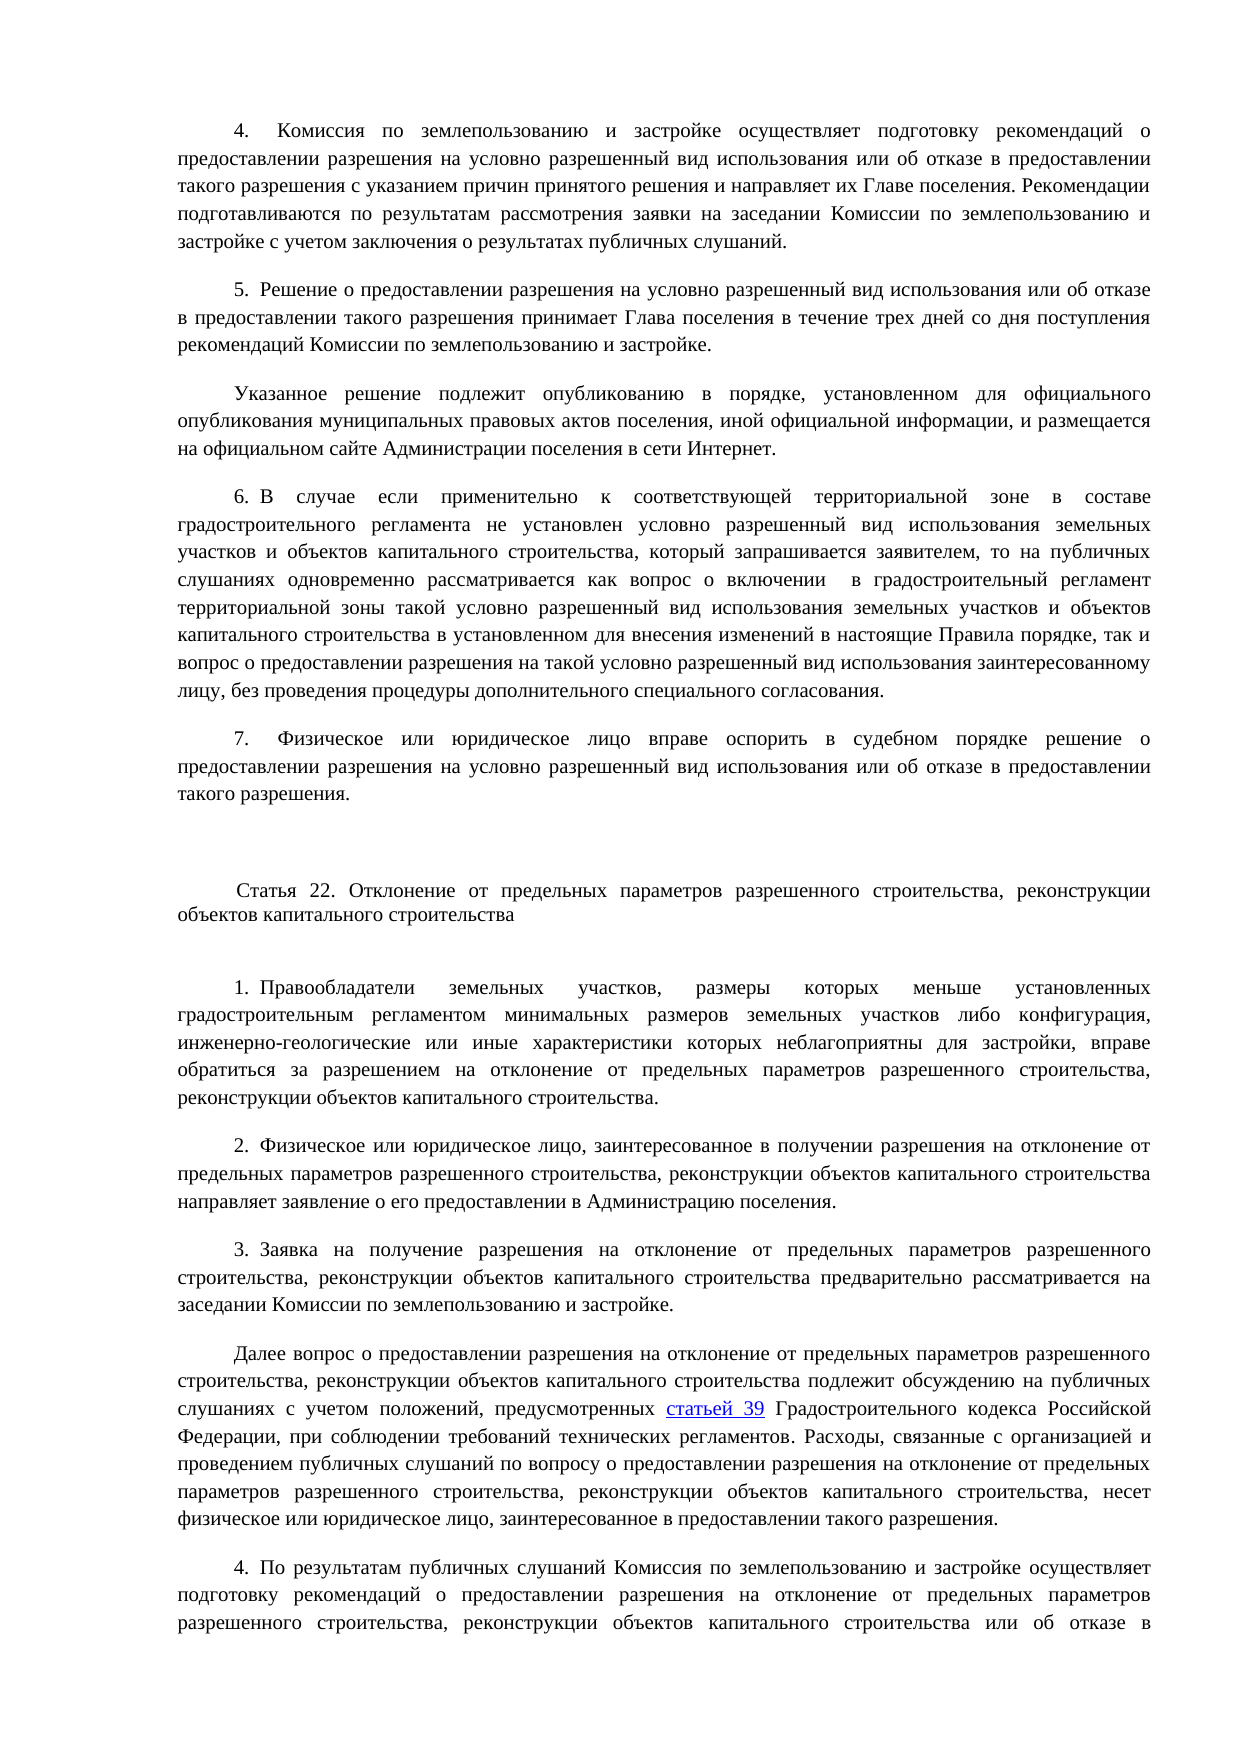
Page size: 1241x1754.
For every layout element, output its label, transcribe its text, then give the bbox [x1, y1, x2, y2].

text Далее вопрос о предоставлении разрешения на отклонение от предельных параметров разрешенного строительства, реконструкции объектов капитального строительства подлежит обсуждению на публичных слушаниях с учетом положений, предусмотренных статьей 39 Градостроительного кодекса Российской Федерации, при соблюдении требований технических регламентов. Расходы, связанные с организацией и проведением публичных слушаний по вопросу о предоставлении разрешения на отклонение от предельных параметров разрешенного строительства, реконструкции объектов капитального строительства, несет физическое или юридическое лицо, заинтересованное в предоставлении такого разрешения. [177, 1341, 1152, 1530]
text Указанное решение подлежит опубликованию в порядке, установленном для официального опубликования муниципальных правовых актов поселения, иной официальной информации, и размещается на официальном сайте Администрации поселения в сети Интернет. [177, 381, 1152, 460]
text 7. Физическое или юридическое лицо вправе оспорить в судебном порядке решение о предоставлении разрешения на условно разрешенный вид использования или об отказе в предоставлении такого разрешения. [177, 726, 1152, 805]
text 3. Заявка на получение разрешения на отклонение от предельных параметров разрешенного строительства, реконструкции объектов капитального строительства предварительно рассматривается на заседании Комиссии по землепользованию и застройке. [177, 1237, 1152, 1316]
text Статья 22. Отклонение от предельных параметров разрешенного строительства, реконструкции объектов капитального строительства [177, 878, 1152, 926]
text 5. Решение о предоставлении разрешения на условно разрешенный вид использования или об отказе в предоставлении такого разрешения принимает Глава поселения в течение трех дней со дня поступления рекомендаций Комиссии по землепользованию и застройке. [177, 277, 1152, 356]
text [177, 1555, 1152, 1634]
text 1. Правообладатели земельных участков, размеры которых меньше установленных градостроительным регламентом минимальных размеров земельных участков либо конфигурация, инженерно-геологические или иные характеристики которых неблагоприятны для застройки, вправе обратиться за разрешением на отклонение от предельных параметров разрешенного строительства, реконструкции объектов капитального строительства. [177, 974, 1152, 1109]
text 2. Физическое или юридическое лицо, заинтересованное в получении разрешения на отклонение от предельных параметров разрешенного строительства, реконструкции объектов капитального строительства направляет заявление о его предоставлении в Администрацию поселения. [177, 1133, 1152, 1213]
text 6. В случае если применительно к соответствующей территориальной зоне в составе градостроительного регламента не установлен условно разрешенный вид использования земельных участков и объектов капитального строительства, который запрашивается заявителем, то на публичных слушаниях одновременно рассматривается как вопрос о включении в градостроительный регламент территориальной зоны такой условно разрешенный вид использования земельных участков и объектов капитального строительства в установленном для внесения изменений в настоящие Правила порядке, так и вопрос о предоставлении разрешения на такой условно разрешенный вид использования заинтересованному лицу, без проведения процедуры дополнительного специального согласования. [177, 484, 1152, 702]
text 4. Комиссия по землепользованию и застройке осуществляет подготовку рекомендаций о предоставлении разрешения на условно разрешенный вид использования или об отказе в предоставлении такого разрешения с указанием причин принятого решения и направляет их Главе поселения. Рекомендации подготавливаются по результатам рассмотрения заявки на заседании Комиссии по землепользованию и застройке с учетом заключения о результатах публичных слушаний. [177, 118, 1152, 253]
